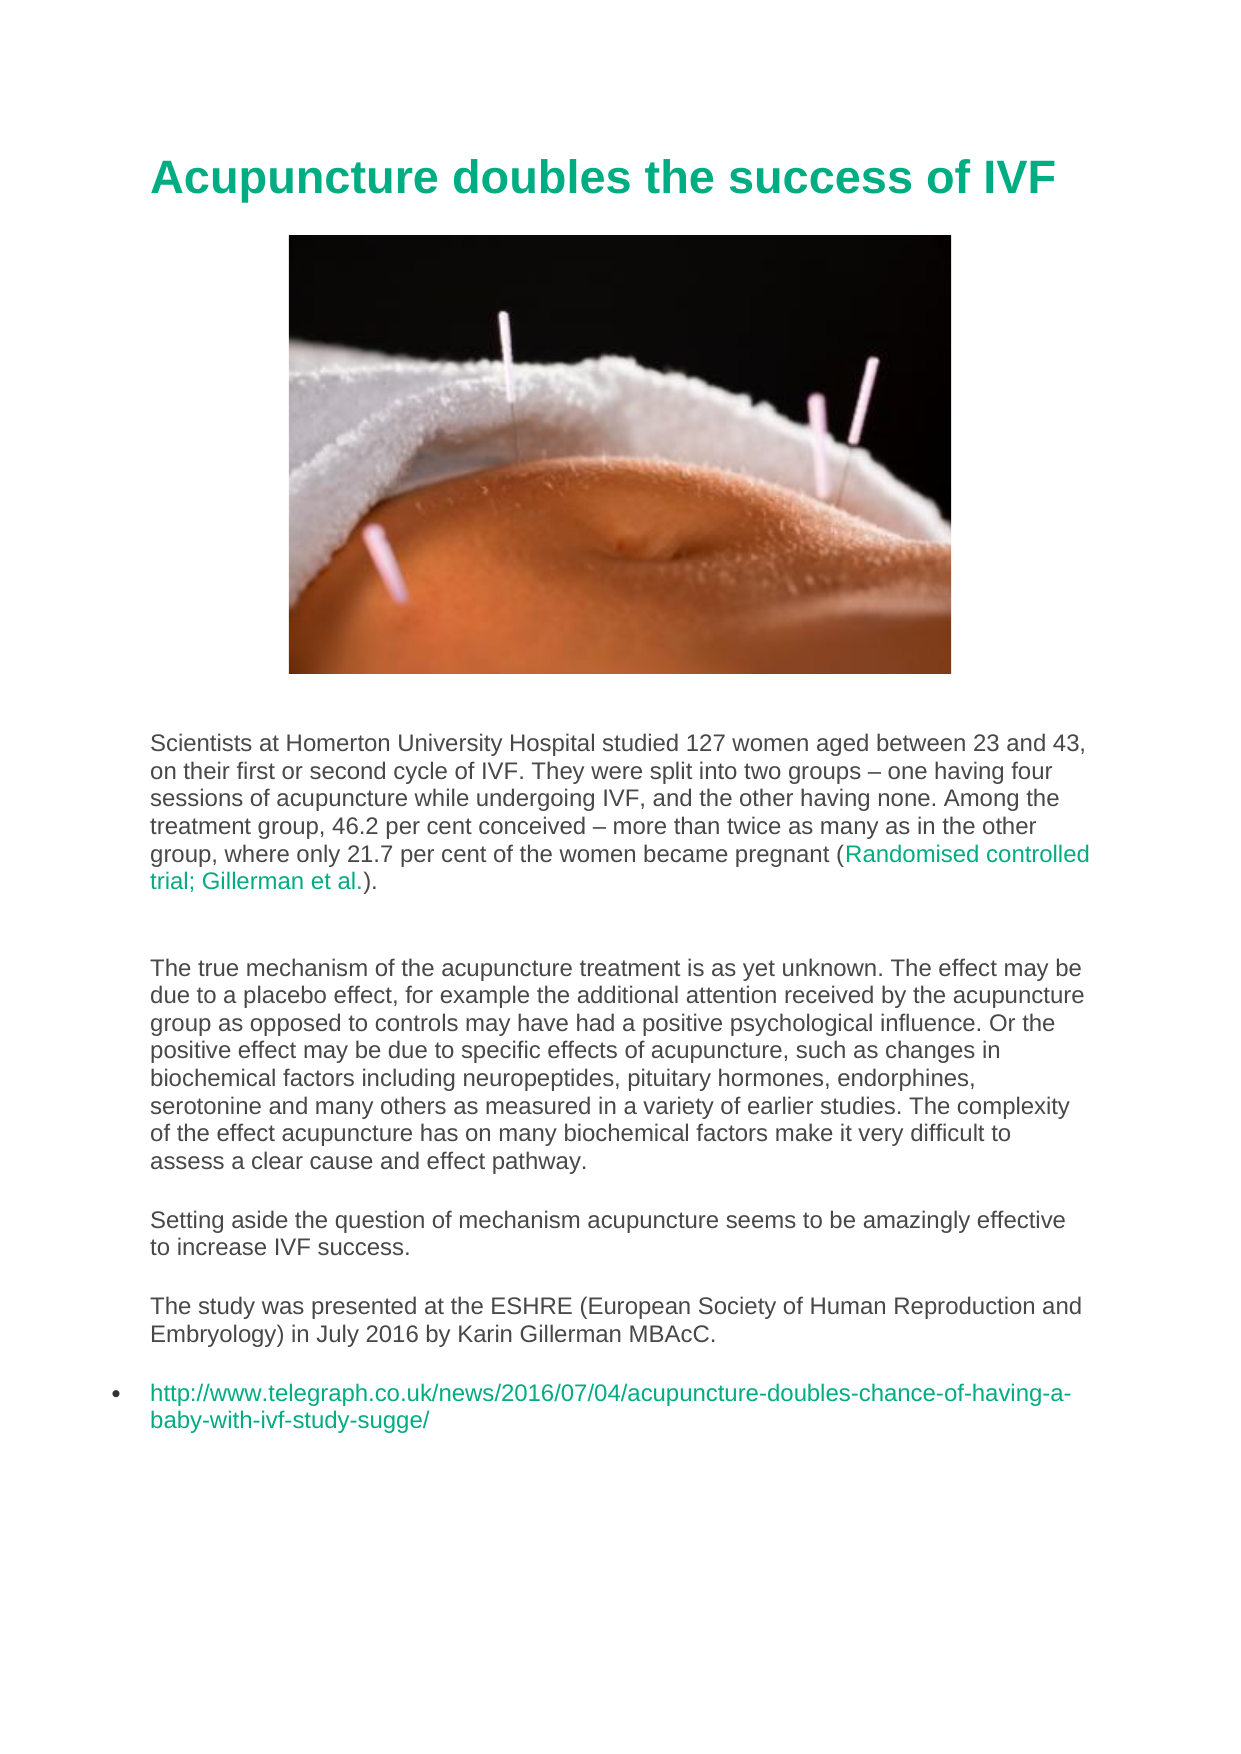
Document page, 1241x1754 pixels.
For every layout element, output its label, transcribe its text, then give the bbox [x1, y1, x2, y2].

text Scientists at Homerton University Hospital studied 127 women aged between 23 and 43, on their first or second cycle of IVF. They were split into two groups – one having four sessions of acupuncture while undergoing IVF, and the other having none. Among the treatment group, 46.2 per cent conceived – more than twice as many as in the other group, where only 21.7 per cent of the women became pregnant (Randomised controlled trial; Gillerman et al.). [150, 729, 1090, 895]
text The true mechanism of the acupuncture treatment is as yet unknown. The effect may be due to a placebo effect, for example the additional attention received by the acupuncture group as opposed to controls may have had a positive psychological influence. Or the positive effect may be due to specific effects of acupuncture, such as changes in biochemical factors including neuropeptides, pituitary hormones, endorphines, serotonine and many others as measured in a variety of earlier studies. The complexity of the effect acupuncture has on many biochemical factors make it very difficult to assess a clear cause and effect pathway. [150, 954, 1090, 1174]
picture [288, 235, 952, 674]
text Acupuncture doubles the success of IVF [150, 150, 1090, 204]
text The study was presented at the ESHRE (European Society of Human Reproduction and Embryology) in July 2016 by Karin Gillerman MBAcC. [150, 1292, 1090, 1347]
text Setting aside the question of mechanism acupuncture seems to be amazingly effective to increase IVF success. [150, 1206, 1090, 1261]
list http://www.telegraph.co.uk/news/2016/07/04/acupuncture-doubles-chance-of-having-a-baby-with-ivf-study-sugge/ [112, 1379, 1090, 1434]
